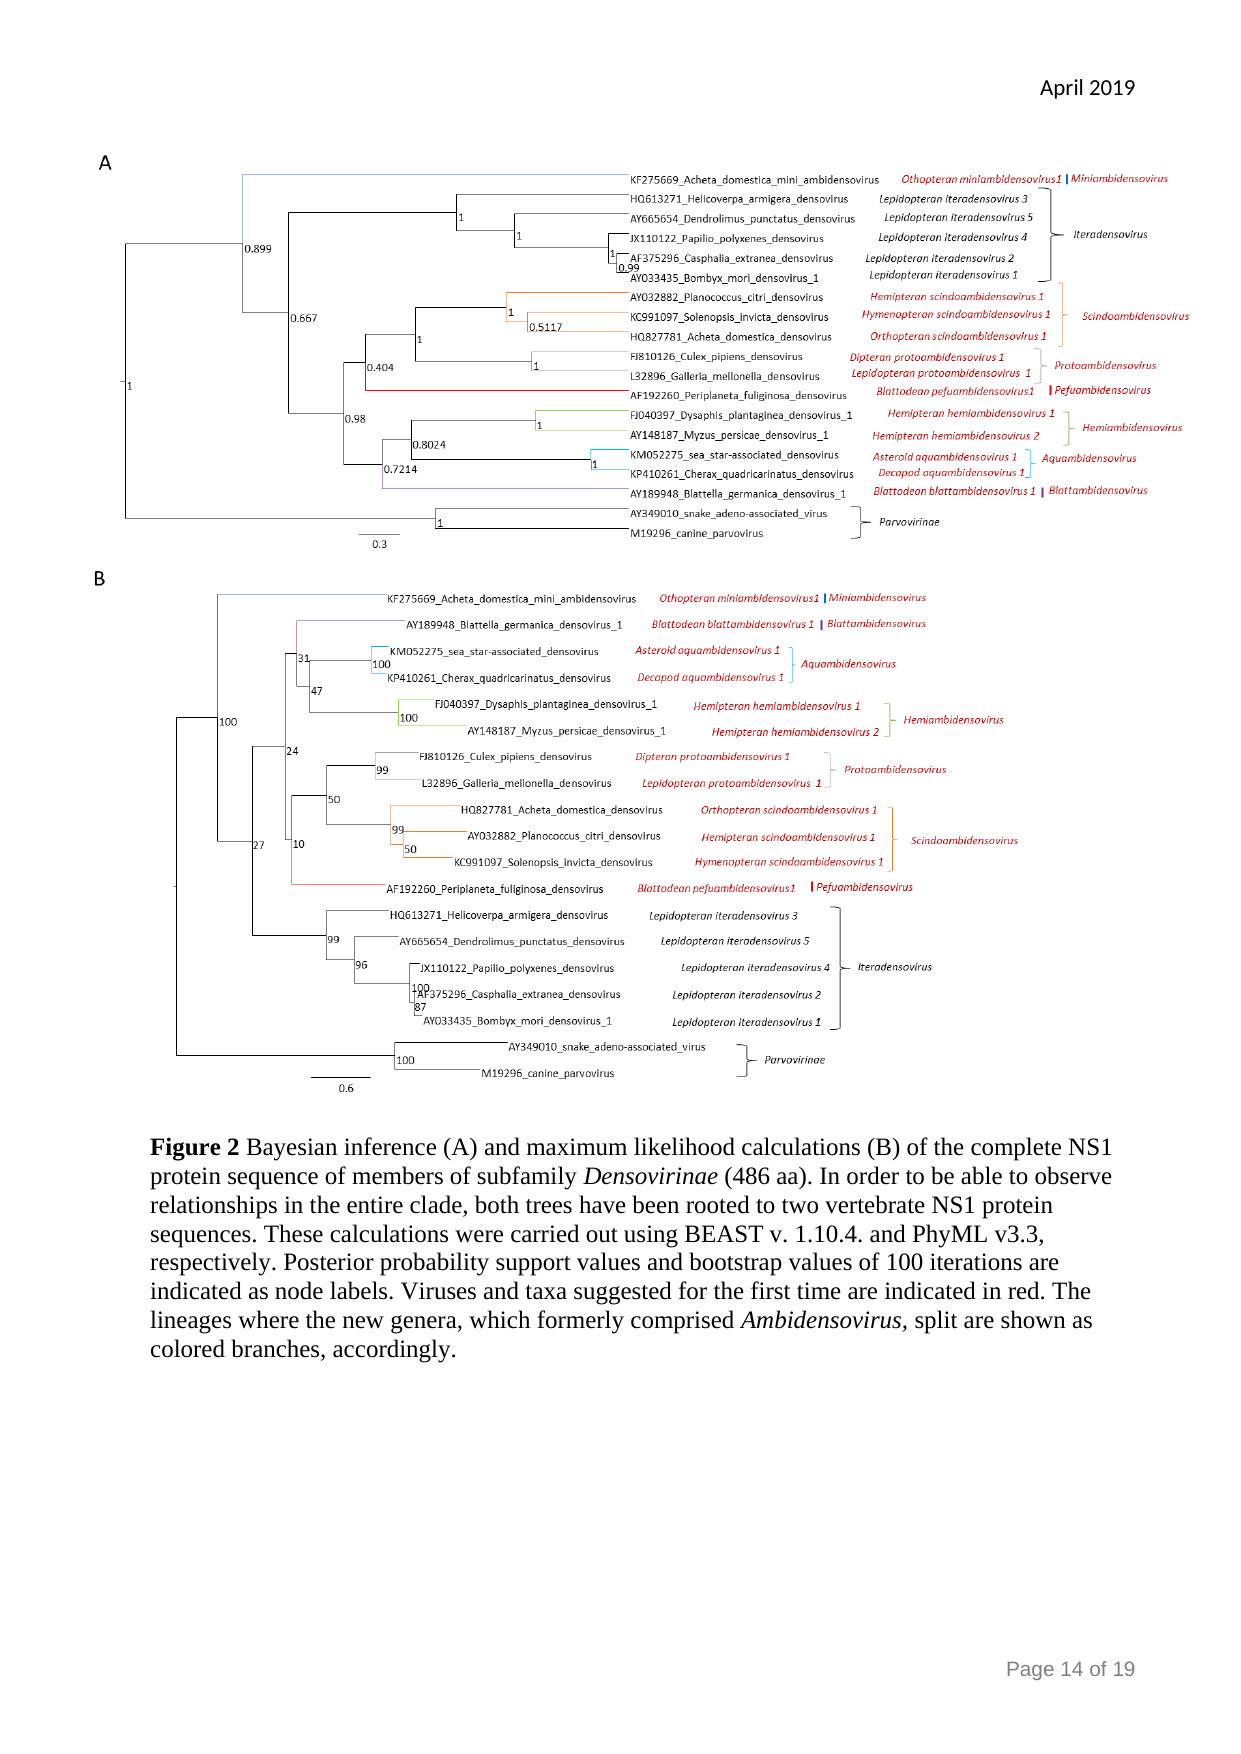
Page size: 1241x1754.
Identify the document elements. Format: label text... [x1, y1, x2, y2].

text Figure 2 Bayesian inference (A) and maximum likelihood calculations (B) of the complete NS1 protein sequence of members of subfamily Densovirinae (486 aa). In order to be able to observe relationships in the entire clade, both trees have been rooted to two vertebrate NS1 protein sequences. These calculations were carried out using BEAST v. 1.10.4. and PhyML v3.3, respectively. Posterior probability support values and bootstrap values of 100 iterations are indicated as node labels. Viruses and taxa suggested for the first time are indicated in red. The lineages where the new genera, which formerly comprised Ambidensovirus, split are shown as colored branches, accordingly. [150, 1132, 1135, 1362]
picture [75, 135, 1228, 1104]
